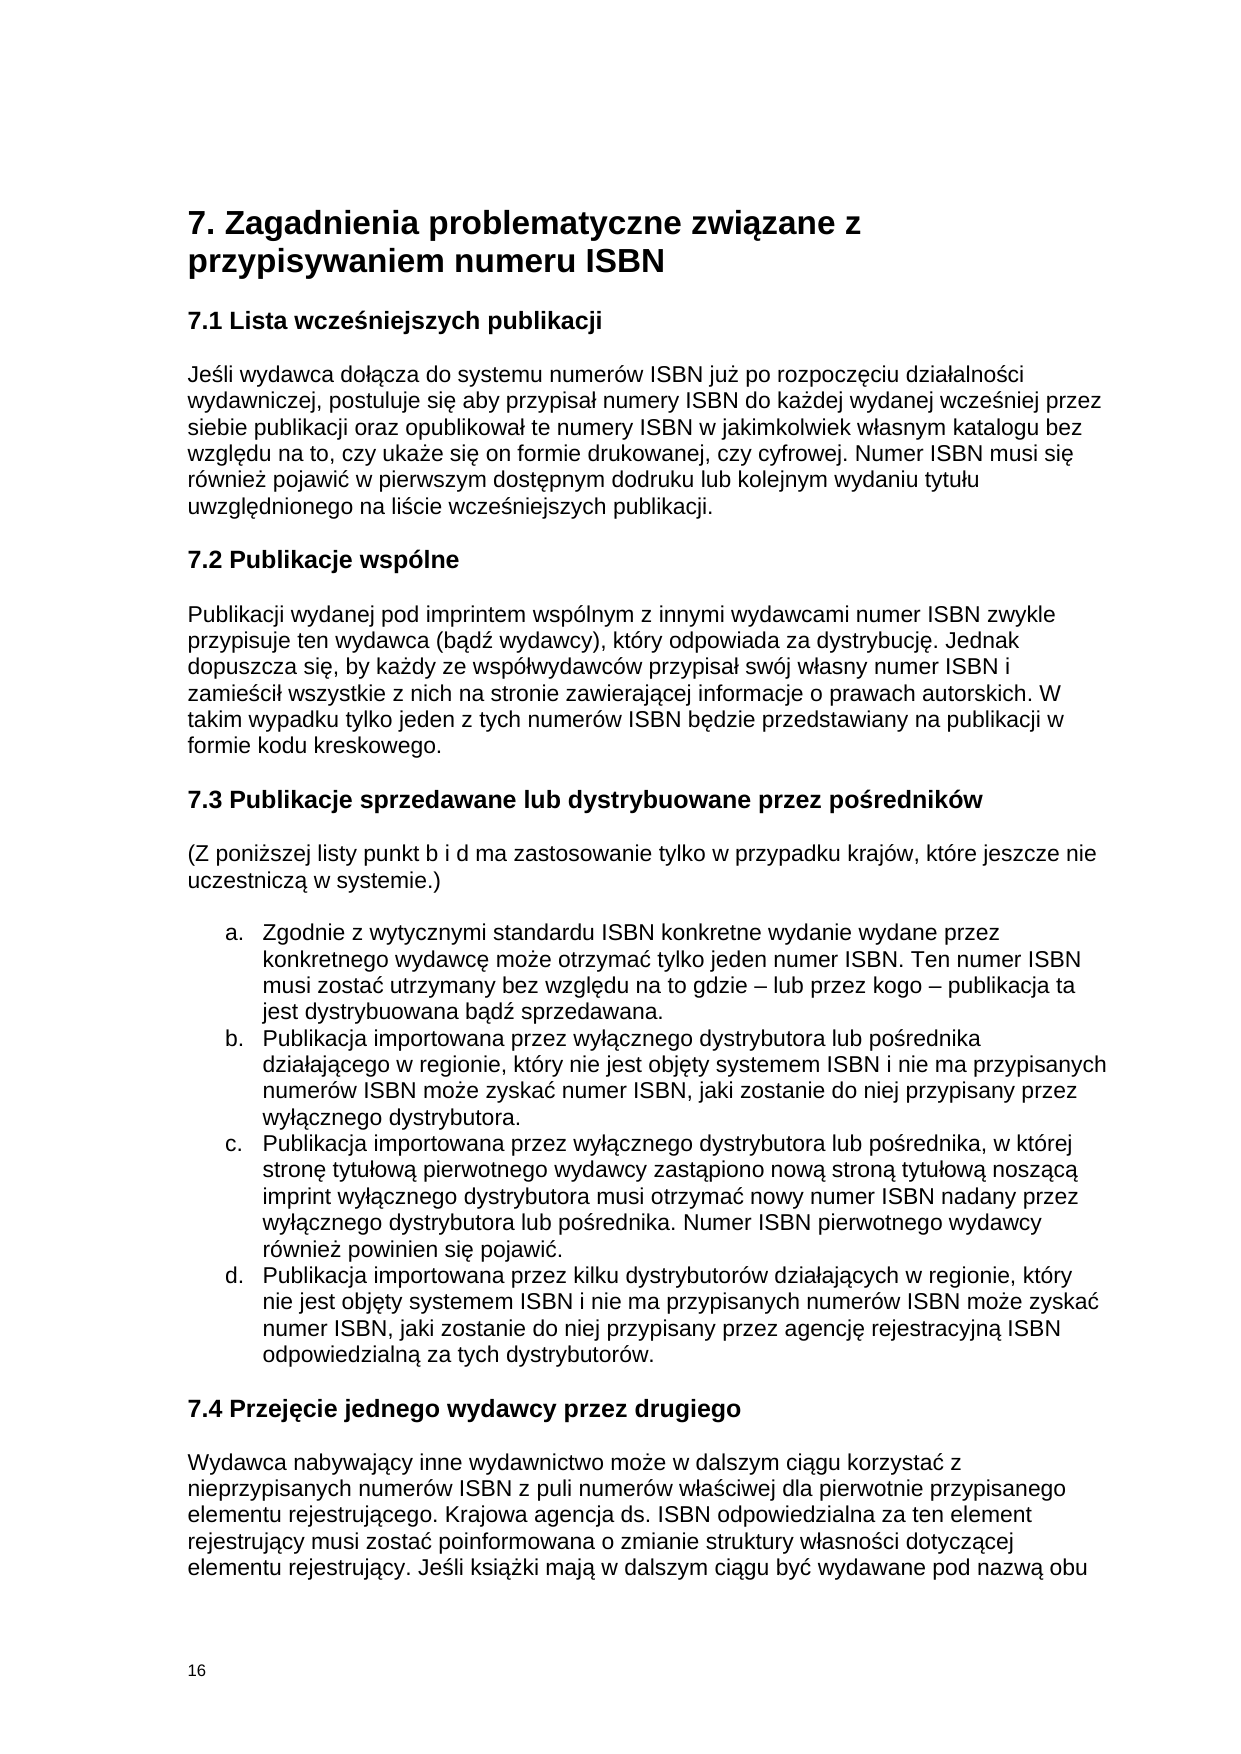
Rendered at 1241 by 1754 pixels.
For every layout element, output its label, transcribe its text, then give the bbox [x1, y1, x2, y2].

text 7.4 Przejęcie jednego wydawcy przez drugiego [187, 1394, 1108, 1422]
text (Z poniższej listy punkt b i d ma zastosowanie tylko w przypadku krajów, które jeszcze nie uczestniczą w systemie.) [187, 840, 1108, 893]
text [187, 1449, 1108, 1581]
text Jeśli wydawca dołącza do systemu numerów ISBN już po rozpoczęciu działalności wydawniczej, postuluje się aby przypisał numery ISBN do każdej wydanej wcześniej przez siebie publikacji oraz opublikował te numery ISBN w jakimkolwiek własnym katalogu bez względu na to, czy ukaże się on formie drukowanej, czy cyfrowej. Numer ISBN musi się również pojawić w pierwszym dostępnym dodruku lub kolejnym wydaniu tytułu uwzględnionego na liście wcześniejszych publikacji. [187, 361, 1108, 519]
list Publikacja importowana przez wyłącznego dystrybutora lub pośrednika, w której stronę tytułową pierwotnego wydawcy zastąpiono nową stroną tytułową noszącą imprint wyłącznego dystrybutora musi otrzymać nowy numer ISBN nadany przez wyłącznego dystrybutora lub pośrednika. Numer ISBN pierwotnego wydawcy również powinien się pojawić. [225, 1130, 1108, 1262]
text Publikacji wydanej pod imprintem wspólnym z innymi wydawcami numer ISBN zwykle przypisuje ten wydawca (bądź wydawcy), który odpowiada za dystrybucję. Jednak dopuszcza się, by każdy ze współwydawców przypisał swój własny numer ISBN i zamieścił wszystkie z nich na stronie zawierającej informacje o prawach autorskich. W takim wypadku tylko jeden z tych numerów ISBN będzie przedstawiany na publikacji w formie kodu kreskowego. [187, 601, 1108, 759]
list Publikacja importowana przez kilku dystrybutorów działających w regionie, który nie jest objęty systemem ISBN i nie ma przypisanych numerów ISBN może zyskać numer ISBN, jaki zostanie do niej przypisany przez agencję rejestracyjną ISBN odpowiedzialną za tych dystrybutorów. [225, 1262, 1108, 1367]
text 7.3 Publikacje sprzedawane lub dystrybuowane przez pośredników [187, 785, 1108, 814]
list Zgodnie z wytycznymi standardu ISBN konkretne wydanie wydane przez konkretnego wydawcę może otrzymać tylko jeden numer ISBN. Ten numer ISBN musi zostać utrzymany bez względu na to gdzie – lub przez kogo – publikacja ta jest dystrybuowana bądź sprzedawana. [225, 919, 1108, 1025]
text 7. Zagadnienia problematyczne związane z przypisywaniem numeru ISBN [187, 203, 1108, 279]
text 7.1 Lista wcześniejszych publikacji [187, 306, 1108, 335]
list Publikacja importowana przez wyłącznego dystrybutora lub pośrednika działającego w regionie, który nie jest objęty systemem ISBN i nie ma przypisanych numerów ISBN może zyskać numer ISBN, jaki zostanie do niej przypisany przez wyłącznego dystrybutora. [225, 1025, 1108, 1130]
text 7.2 Publikacje wspólne [187, 546, 1108, 574]
